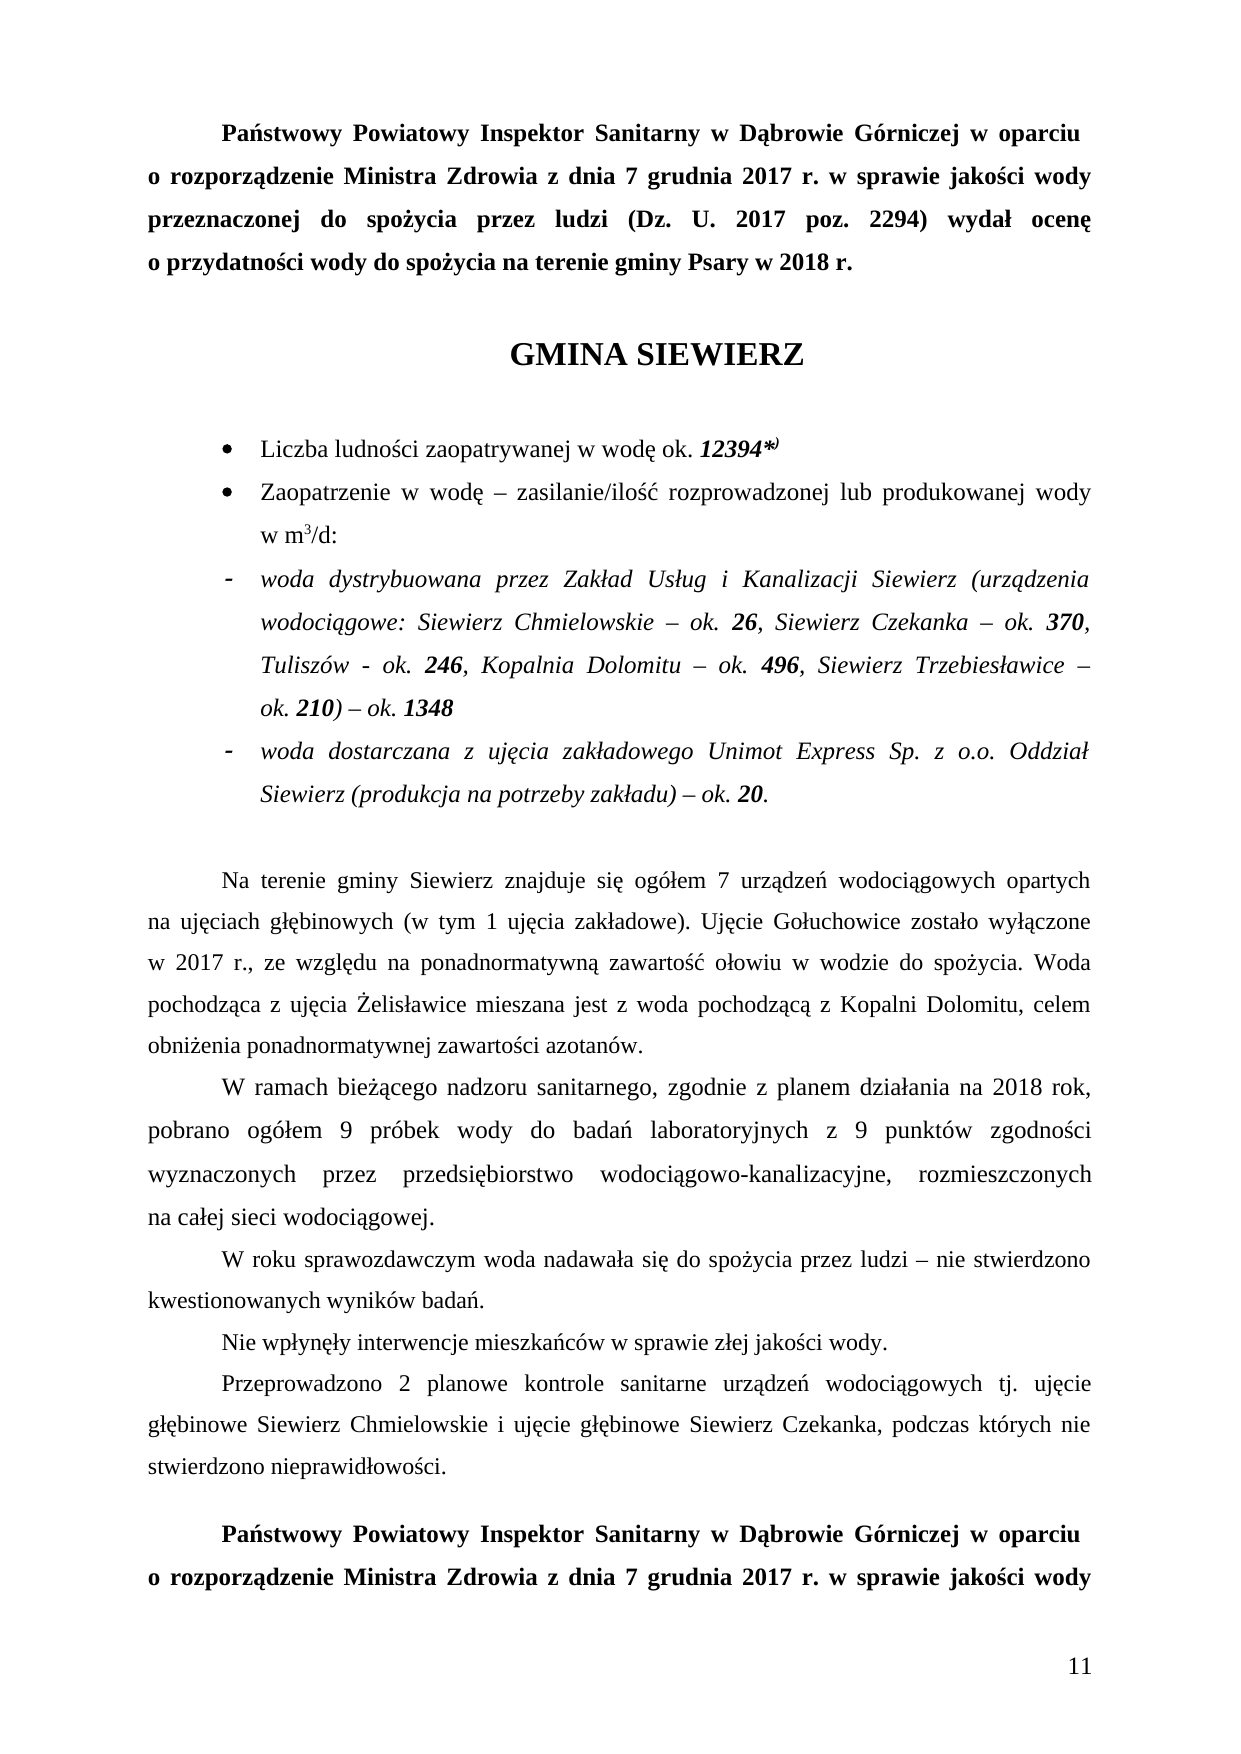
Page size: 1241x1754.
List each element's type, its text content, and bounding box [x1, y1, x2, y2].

list Liczba ludności zaopatrywanej w wodę ok. 12394*) [223, 434, 1092, 463]
text W ramach bieżącego nadzoru sanitarnego, zgodnie z planem działania na 2018 rok, pobrano ogółem 9 próbek wody do badań laboratoryjnych z 9 punktów zgodności wyznaczonych przez przedsiębiorstwo wodociągowo-kanalizacyjne, rozmieszczonych na całej sieci wodociągowej. [148, 1072, 1092, 1231]
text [148, 1519, 1092, 1591]
list woda dystrybuowana przez Zakład Usług i Kanalizacji Siewierz (urządzenia wodociągowe: Siewierz Chmielowskie – ok. 26, Siewierz Czekanka – ok. 370, Tuliszów - ok. 246, Kopalnia Dolomitu – ok. 496, Siewierz Trzebiesławice – ok. 210) – ok. 1348 [223, 564, 1092, 722]
list woda dostarczana z ujęcia zakładowego Unimot Express Sp. z o.o. Oddział Siewierz (produkcja na potrzeby zakładu) – ok. 20. [223, 736, 1092, 808]
text Nie wpłynęły interwencje mieszkańców w sprawie złej jakości wody. [148, 1328, 1092, 1355]
text W roku sprawozdawczym woda nadawała się do spożycia przez ludzi – nie stwierdzono kwestionowanych wyników badań. [148, 1245, 1092, 1314]
list Zaopatrzenie w wodę – zasilanie/ilość rozprowadzonej lub produkowanej wody w m3/d: [223, 477, 1092, 549]
text Państwowy Powiatowy Inspektor Sanitarny w Dąbrowie Górniczej w oparciu o rozporządzenie Ministra Zdrowia z dnia 7 grudnia 2017 r. w sprawie jakości wody przeznaczonej do spożycia przez ludzi (Dz. U. 2017 poz. 2294) wydał ocenę o przydatności wody do spożycia na terenie gminy Psary w 2018 r. [148, 118, 1092, 276]
text Na terenie gminy Siewierz znajduje się ogółem 7 urządzeń wodociągowych opartych na ujęciach głębinowych (w tym 1 ujęcia zakładowe). Ujęcie Gołuchowice zostało wyłączone w 2017 r., ze względu na ponadnormatywną zawartość ołowiu w wodzie do spożycia. Woda pochodząca z ujęcia Żelisławice mieszana jest z woda pochodzącą z Kopalni Dolomitu, celem obniżenia ponadnormatywnej zawartości azotanów. [148, 866, 1092, 1059]
text Przeprowadzono 2 planowe kontrole sanitarne urządzeń wodociągowych tj. ujęcie głębinowe Siewierz Chmielowskie i ujęcie głębinowe Siewierz Czekanka, podczas których nie stwierdzono nieprawidłowości. [148, 1369, 1092, 1479]
text GMINA SIEWIERZ [148, 334, 1092, 372]
